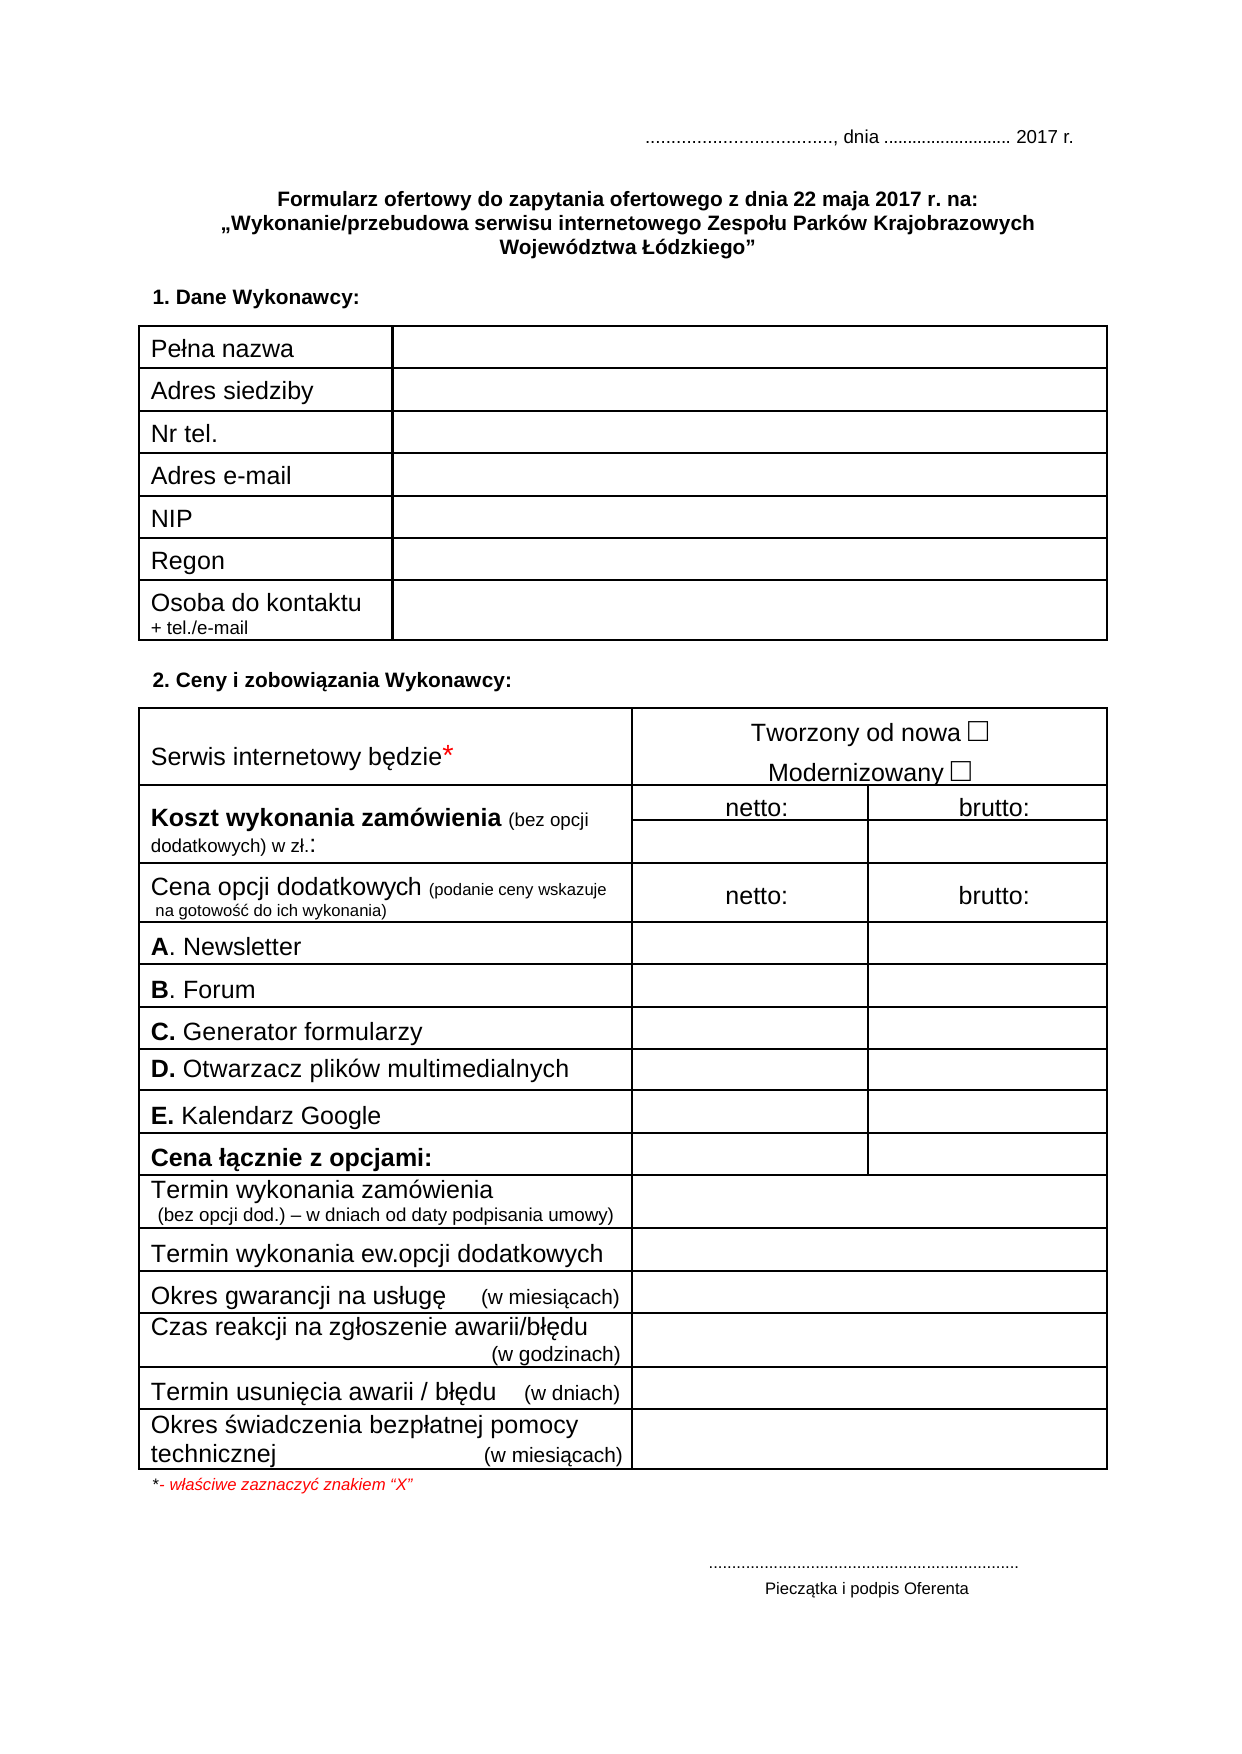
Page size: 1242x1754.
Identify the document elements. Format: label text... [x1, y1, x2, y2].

table_cell Koszt wykonania zamówienia (bez opcji dodatkowych) w zł.: [140, 786, 631, 862]
table_cell Termin wykonania zamówienia (bez opcji dod.) – w dniach od daty podpisania umowy) [140, 1176, 631, 1227]
table_cell [633, 1410, 1106, 1467]
table_cell [869, 1050, 1106, 1089]
table_cell Osoba do kontaktu + tel./e-mail [140, 581, 391, 639]
table_cell [394, 454, 1106, 494]
table_cell Termin wykonania ew.opcji dodatkowych [140, 1229, 631, 1270]
text ................................................................... [152, 1548, 1126, 1574]
table_cell [869, 1091, 1106, 1132]
table_cell [633, 1368, 1106, 1408]
text ...................................., dnia ........................... 2017 r. [645, 126, 1126, 147]
table_cell [394, 581, 1106, 639]
table_cell Regon [140, 539, 391, 579]
table_cell [633, 1314, 1106, 1366]
table_cell Termin usunięcia awarii / błędu (w dniach) [140, 1368, 631, 1408]
table_cell [633, 1176, 1106, 1227]
table_cell C. Generator formularzy [140, 1008, 631, 1048]
table_cell [869, 1134, 1106, 1174]
table_cell E. Kalendarz Google [140, 1091, 631, 1132]
table_cell [633, 1229, 1106, 1270]
table_cell Adres e-mail [140, 454, 391, 494]
table_cell [633, 1272, 1106, 1312]
table_cell [869, 923, 1106, 963]
table_header Pełna nazwa [140, 327, 391, 367]
table_cell [633, 1050, 867, 1089]
table_cell [869, 1008, 1106, 1048]
table_cell [633, 923, 867, 963]
table_cell [869, 821, 1106, 862]
table_cell [394, 497, 1106, 537]
table_cell D. Otwarzacz plików multimedialnych [140, 1050, 631, 1089]
table_cell [633, 1008, 867, 1048]
text *- właściwe zaznaczyć znakiem “X” [152, 1469, 1126, 1496]
table_cell [633, 1134, 867, 1174]
text 1. Dane Wykonawcy: [152, 285, 1126, 308]
table_cell Cena opcji dodatkowych (podanie ceny wskazuje na gotowość do ich wykonania) [140, 864, 631, 921]
table_cell [633, 1091, 867, 1132]
table_cell Cena łącznie z opcjami: [140, 1134, 631, 1174]
table_cell [394, 369, 1106, 409]
table_header [394, 327, 1106, 367]
table_cell brutto: [869, 864, 1106, 921]
table_cell [869, 965, 1106, 1006]
table_cell Adres siedziby [140, 369, 391, 409]
table_cell [394, 412, 1106, 452]
table_cell Czas reakcji na zgłoszenie awarii/błędu (w godzinach) [140, 1314, 631, 1366]
text 2. Ceny i zobowiązania Wykonawcy: [152, 667, 1126, 691]
table_cell Okres gwarancji na usługę (w miesiącach) [140, 1272, 631, 1312]
text Formularz ofertowy do zapytania ofertowego z dnia 22 maja 2017 r. na: „Wykonanie/przebudowa serwisu internetowego Zespołu Parków Krajobrazowych Województwa Łódzkiego” [182, 187, 1073, 258]
table_cell [633, 821, 867, 862]
table_cell netto: [633, 786, 867, 819]
table_cell [633, 965, 867, 1006]
table_header Serwis internetowy będzie* [140, 709, 631, 784]
table_cell Nr tel. [140, 412, 391, 452]
table_cell A. Newsletter [140, 923, 631, 963]
table_cell [394, 539, 1106, 579]
table_cell brutto: [869, 786, 1106, 819]
table_cell Okres świadczenia bezpłatnej pomocy technicznej (w miesiącach) [140, 1410, 631, 1467]
text Pieczątka i podpis Oferenta [152, 1574, 1126, 1600]
table_header Tworzony od nowa □ Modernizowany □ [633, 709, 1106, 784]
table_cell netto: [633, 864, 867, 921]
table_cell NIP [140, 497, 391, 537]
table_cell B. Forum [140, 965, 631, 1006]
